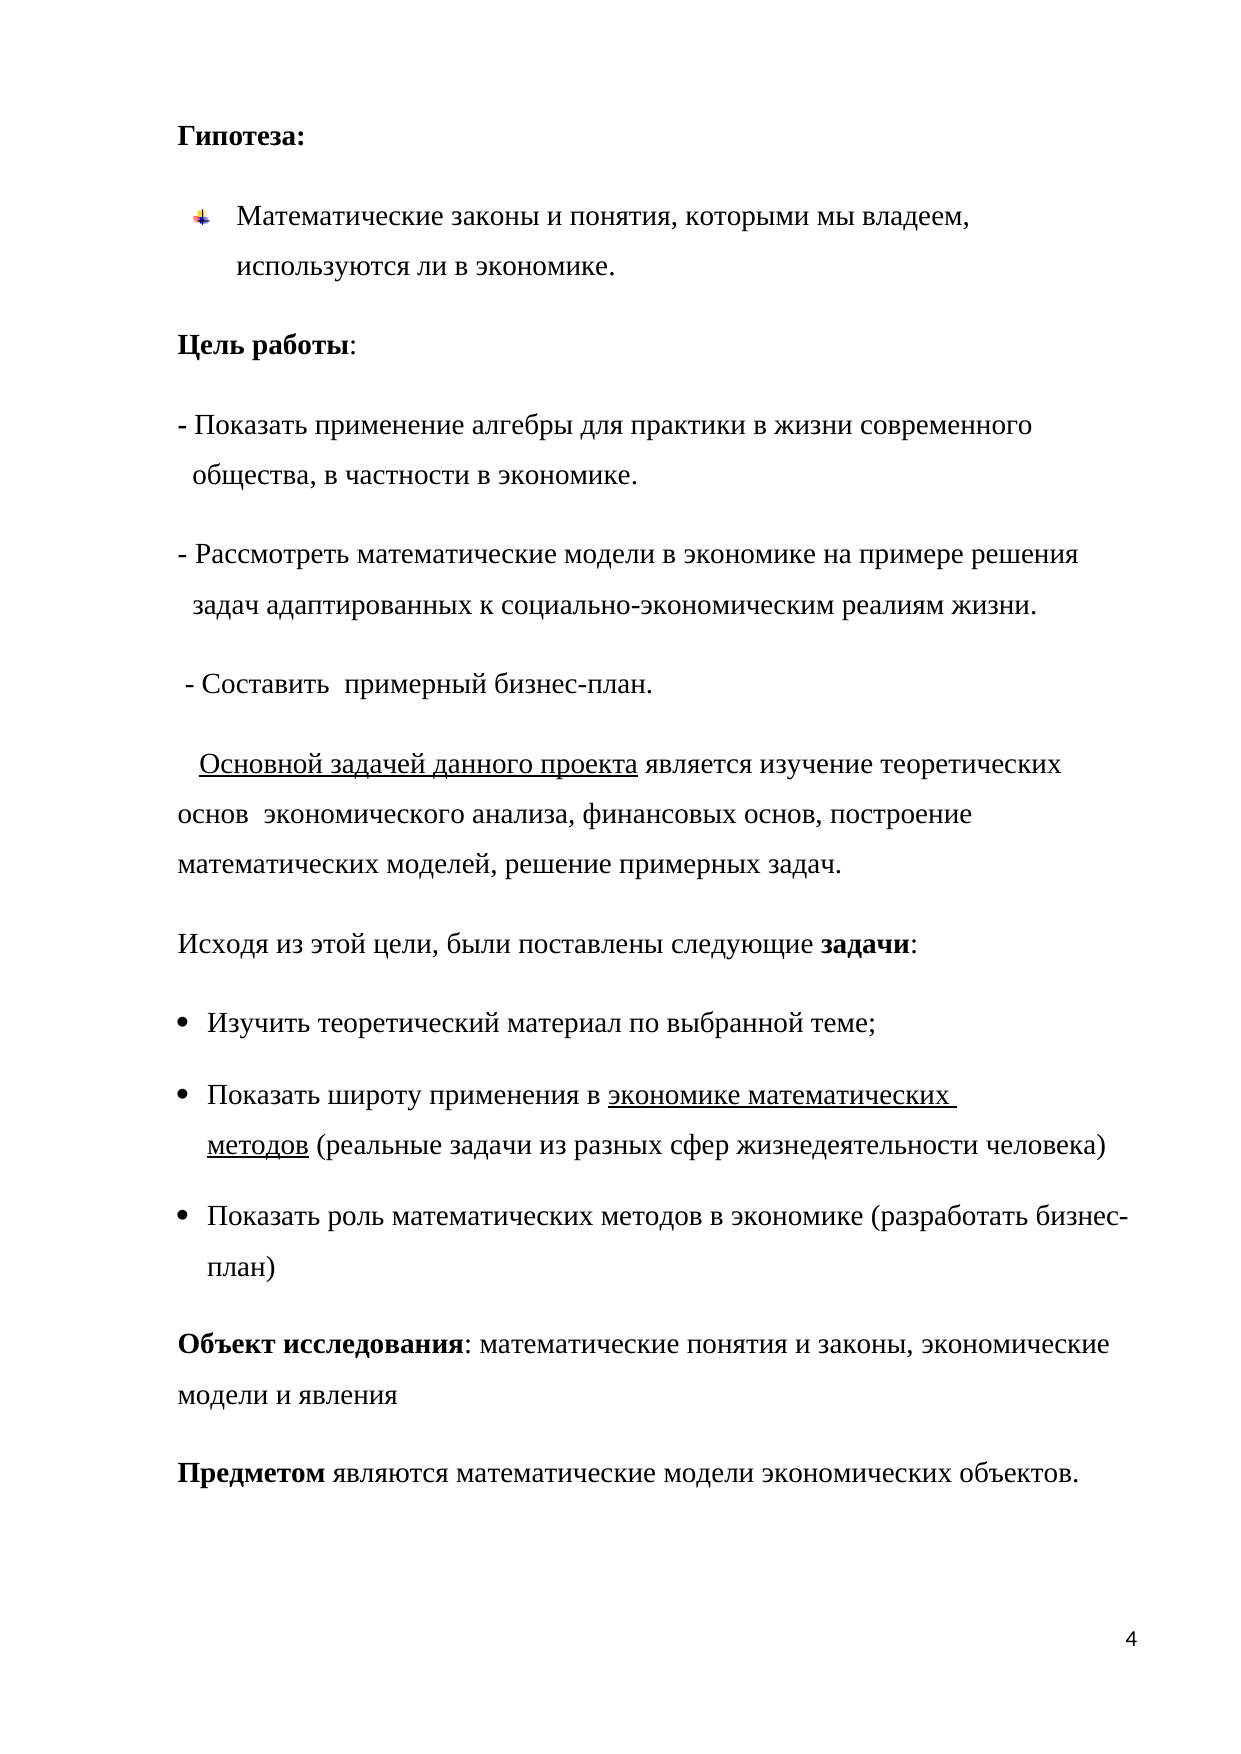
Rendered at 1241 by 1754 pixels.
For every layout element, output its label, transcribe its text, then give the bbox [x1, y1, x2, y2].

text - Составить примерный бизнес-план. [177, 666, 1137, 700]
list Математические законы и понятия, которыми мы владеем, используются ли в экономике. [192, 198, 1137, 281]
list Показать роль математических методов в экономике (разработать бизнес-план) [177, 1198, 1137, 1282]
text Исходя из этой цели, были поставлены следующие задачи: [177, 926, 1137, 959]
picture [193, 208, 210, 225]
text - Рассмотреть математические модели в экономике на примере решения задач адаптированных к социально-экономическим реалиям жизни. [177, 537, 1137, 621]
text Объект исследования: математические понятия и законы, экономические модели и явления [177, 1327, 1137, 1410]
text Цель работы: [177, 327, 1137, 361]
text Гипотеза: [177, 118, 1137, 152]
list Изучить теоретический материал по выбранной теме; [177, 1006, 1137, 1039]
text Предметом являются математические модели экономических объектов. [177, 1455, 1137, 1488]
text Основной задачей данного проекта является изучение теоретических основ экономического анализа, финансовых основ, построение математических моделей, решение примерных задач. [177, 746, 1137, 880]
text - Показать применение алгебры для практики в жизни современного общества, в частности в экономике. [177, 407, 1137, 491]
list Показать широту применения в экономике математических методов (реальные задачи из разных сфер жизнедеятельности человека) [177, 1077, 1137, 1161]
